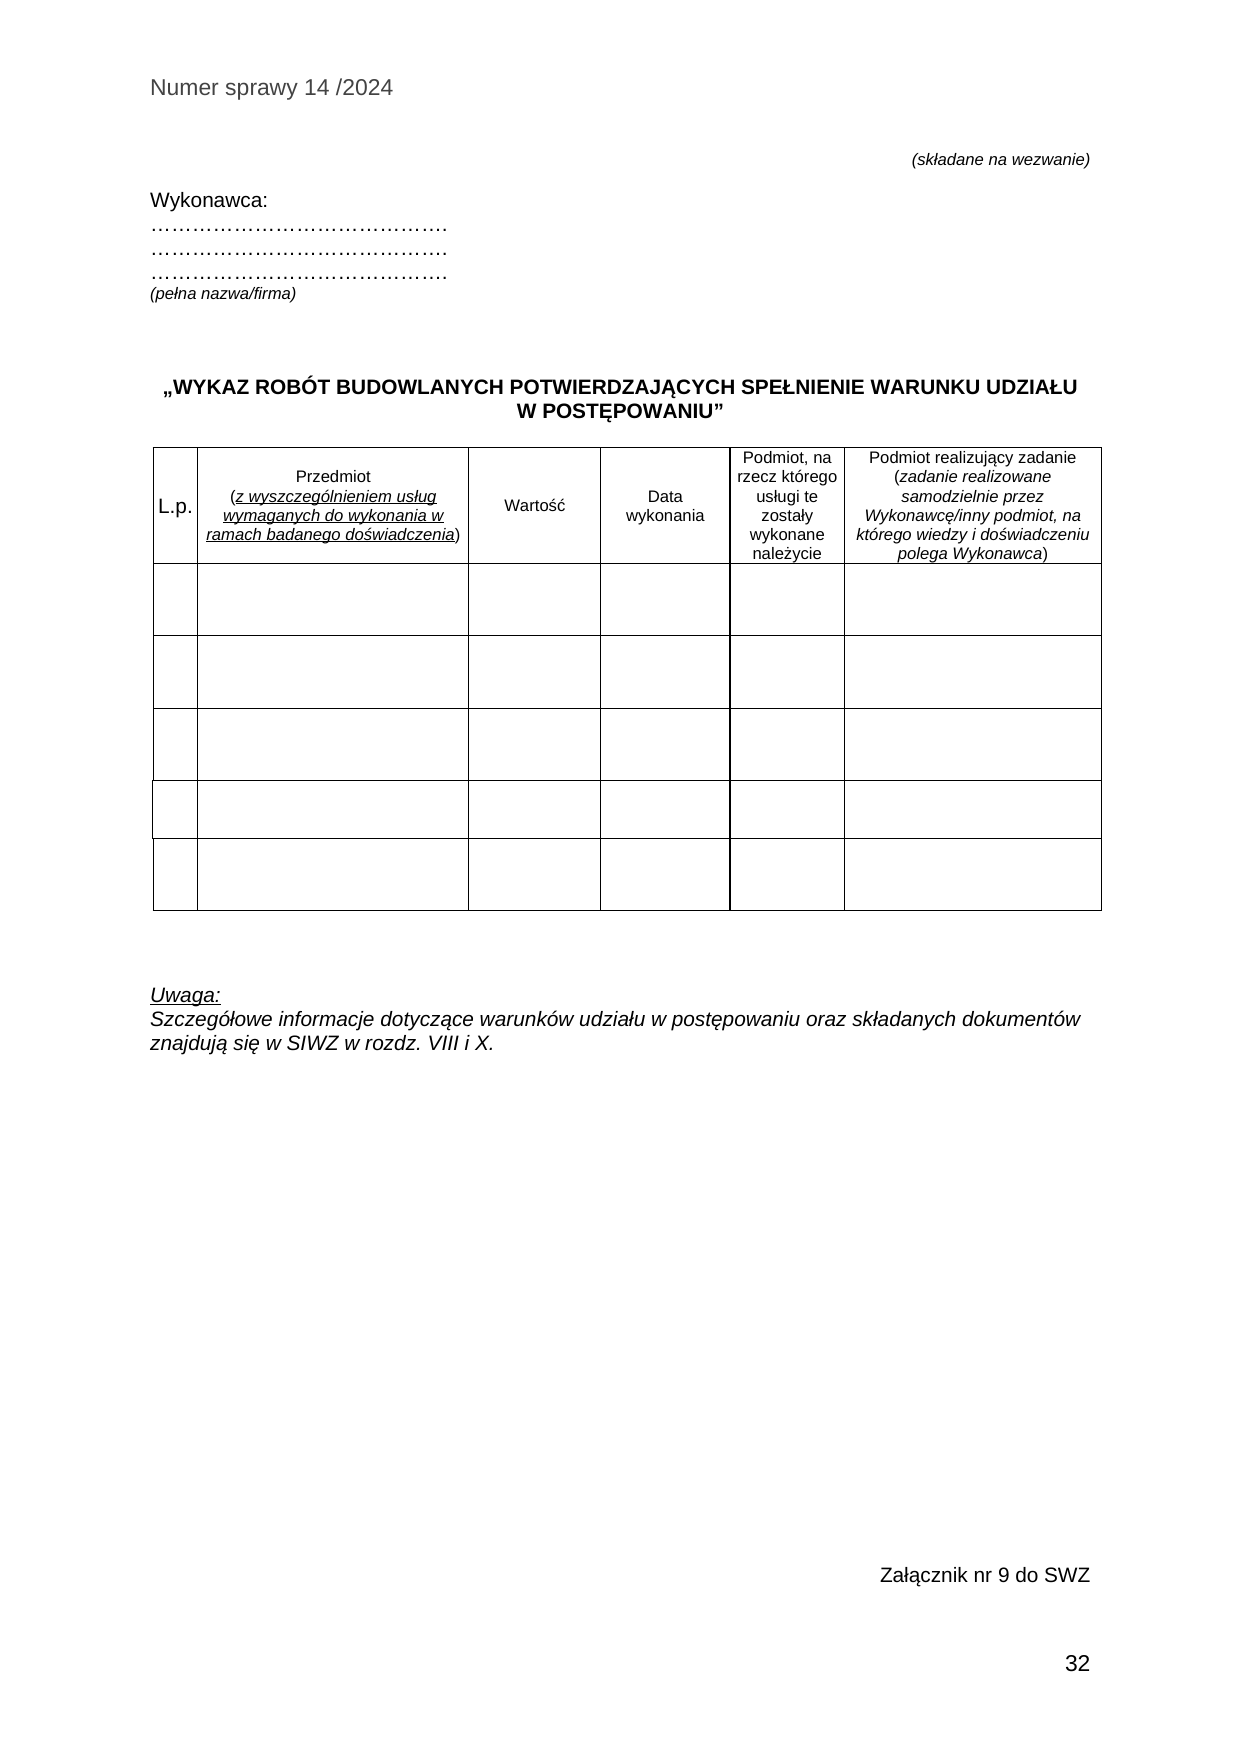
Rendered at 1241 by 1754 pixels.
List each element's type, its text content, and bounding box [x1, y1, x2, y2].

table_header Przedmiot (z wyszczególnieniem usług wymaganych do wykonania w ramach badanego doświadczenia) [198, 448, 468, 563]
table_cell [469, 709, 600, 780]
table_cell [469, 636, 600, 708]
table_cell [153, 781, 197, 838]
table_cell [198, 839, 468, 910]
table_cell [601, 636, 729, 708]
text „WYKAZ ROBÓT BUDOWLANYCH POTWIERDZAJĄCYCH SPEŁNIENIE WARUNKU UDZIAŁU [150, 375, 1090, 399]
table_cell [731, 636, 844, 708]
table_header Data wykonania [601, 448, 729, 563]
table_cell [731, 709, 844, 780]
table_header Podmiot, na rzecz którego usługi te zostały wykonane należycie [731, 448, 844, 563]
table_cell [198, 781, 468, 838]
table_cell [731, 781, 844, 838]
text Uwaga: [150, 983, 1090, 1007]
table_cell [845, 839, 1101, 910]
text ……………………………………. [150, 212, 1090, 236]
table_header Podmiot realizujący zadanie (zadanie realizowane samodzielnie przez Wykonawcę/inny podmiot, na którego wiedzy i doświadczeniu polega Wykonawca) [845, 448, 1101, 563]
text (pełna nazwa/firma) [150, 284, 1090, 303]
table_cell [731, 839, 844, 910]
table_cell [469, 781, 600, 838]
table_cell [601, 839, 729, 910]
table_cell [845, 781, 1101, 838]
table_cell [601, 564, 729, 635]
text Załącznik nr 9 do SWZ [740, 1563, 1090, 1587]
table_cell [845, 564, 1101, 635]
table_header Wartość [469, 448, 600, 563]
table_cell [198, 709, 468, 780]
text ……………………………………. [150, 260, 1090, 284]
text Wykonawca: [150, 188, 1090, 212]
table_cell [601, 709, 729, 780]
text Szczegółowe informacje dotyczące warunków udziału w postępowaniu oraz składanych dokumentów znajdują się w SIWZ w rozdz. VIII i X. [150, 1007, 1090, 1055]
table_cell [198, 636, 468, 708]
table_header L.p. [154, 448, 197, 563]
text W POSTĘPOWANIU” [150, 399, 1090, 423]
text (składane na wezwanie) [740, 150, 1090, 169]
table_cell [731, 564, 844, 635]
table_cell [154, 636, 197, 708]
table_cell [845, 636, 1101, 708]
text ……………………………………. [150, 236, 1090, 260]
table_cell [154, 564, 197, 635]
table_cell [601, 781, 729, 838]
table_cell [845, 709, 1101, 780]
table_cell [154, 839, 197, 910]
table_cell [198, 564, 468, 635]
table_cell [469, 839, 600, 910]
table_cell [469, 564, 600, 635]
table_cell [154, 709, 197, 780]
